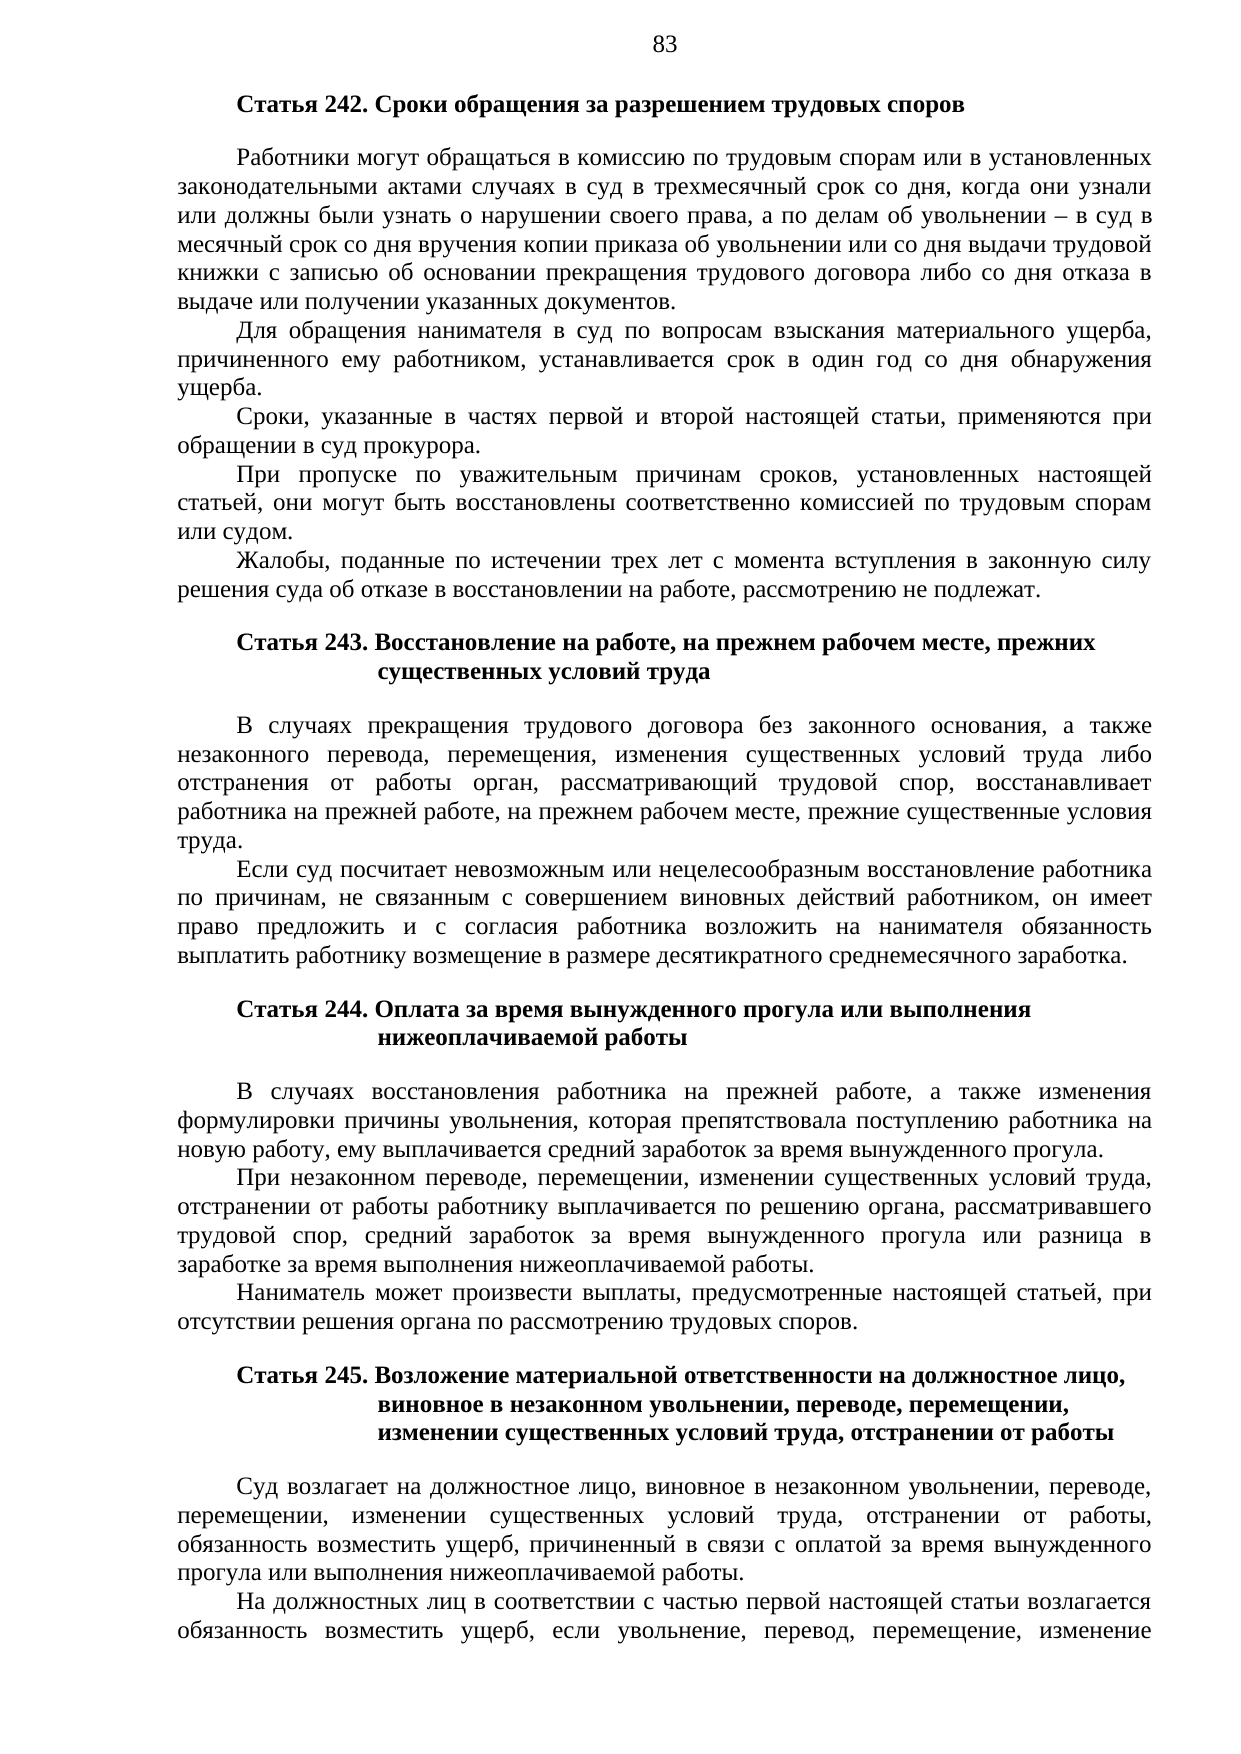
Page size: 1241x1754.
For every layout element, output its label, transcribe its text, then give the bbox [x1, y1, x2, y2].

text В случаях прекращения трудового договора без законного основания, а также незаконного перевода, перемещения, изменения существенных условий труда либо отстранения от работы орган, рассматривающий трудовой спор, восстанавливает работника на прежней работе, на прежнем рабочем месте, прежние существенные условия труда. [177, 710, 1153, 854]
text При пропуске по уважительным причинам сроков, установленных настоящей статьей, они могут быть восстановлены соответственно комиссией по трудовым спорам или судом. [177, 459, 1153, 545]
text Суд возлагает на должностное лицо, виновное в незаконном увольнении, переводе, перемещении, изменении существенных условий труда, отстранении от работы, обязанность возместить ущерб, причиненный в связи с оплатой за время вынужденного прогула или выполнения нижеоплачиваемой работы. [177, 1471, 1153, 1586]
text Жалобы, поданные по истечении трех лет с момента вступления в законную силу решения суда об отказе в восстановлении на работе, рассмотрению не подлежат. [177, 545, 1153, 602]
text В случаях восстановления работника на прежней работе, а также изменения формулировки причины увольнения, которая препятствовала поступлению работника на новую работу, ему выплачивается средний заработок за время вынужденного прогула. [177, 1076, 1153, 1162]
text При незаконном переводе, перемещении, изменении существенных условий труда, отстранении от работы работнику выплачивается по решению органа, рассматривавшего трудовой спор, средний заработок за время вынужденного прогула или разница в заработке за время выполнения нижеоплачиваемой работы. [177, 1162, 1153, 1277]
text Работники могут обращаться в комиссию по трудовым спорам или в установленных законодательными актами случаях в суд в трехмесячный срок со дня, когда они узнали или должны были узнать о нарушении своего права, а по делам об увольнении – в суд в месячный срок со дня вручения копии приказа об увольнении или со дня выдачи трудовой книжки с записью об основании прекращения трудового договора либо со дня отказа в выдаче или получении указанных документов. [177, 142, 1153, 315]
text Статья 243. Восстановление на работе, на прежнем рабочем месте, прежних существенных условий труда [236, 627, 1153, 685]
text Статья 242. Сроки обращения за разрешением трудовых споров [236, 89, 1153, 117]
text Статья 245. Возложение материальной ответственности на должностное лицо, виновное в незаконном увольнении, переводе, перемещении, изменении существенных условий труда, отстранении от работы [236, 1360, 1153, 1446]
text Сроки, указанные в частях первой и второй настоящей статьи, применяются при обращении в суд прокурора. [177, 401, 1153, 459]
text Если суд посчитает невозможным или нецелесообразным восстановление работника по причинам, не связанным с совершением виновных действий работником, он имеет право предложить и с согласия работника возложить на нанимателя обязанность выплатить работнику возмещение в размере десятикратного среднемесячного заработка. [177, 854, 1153, 969]
text Наниматель может произвести выплаты, предусмотренные настоящей статьей, при отсутствии решения органа по рассмотрению трудовых споров. [177, 1277, 1153, 1335]
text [177, 1586, 1153, 1644]
text Статья 244. Оплата за время вынужденного прогула или выполнения нижеоплачиваемой работы [236, 994, 1153, 1051]
text Для обращения нанимателя в суд по вопросам взыскания материального ущерба, причиненного ему работником, устанавливается срок в один год со дня обнаружения ущерба. [177, 315, 1153, 401]
